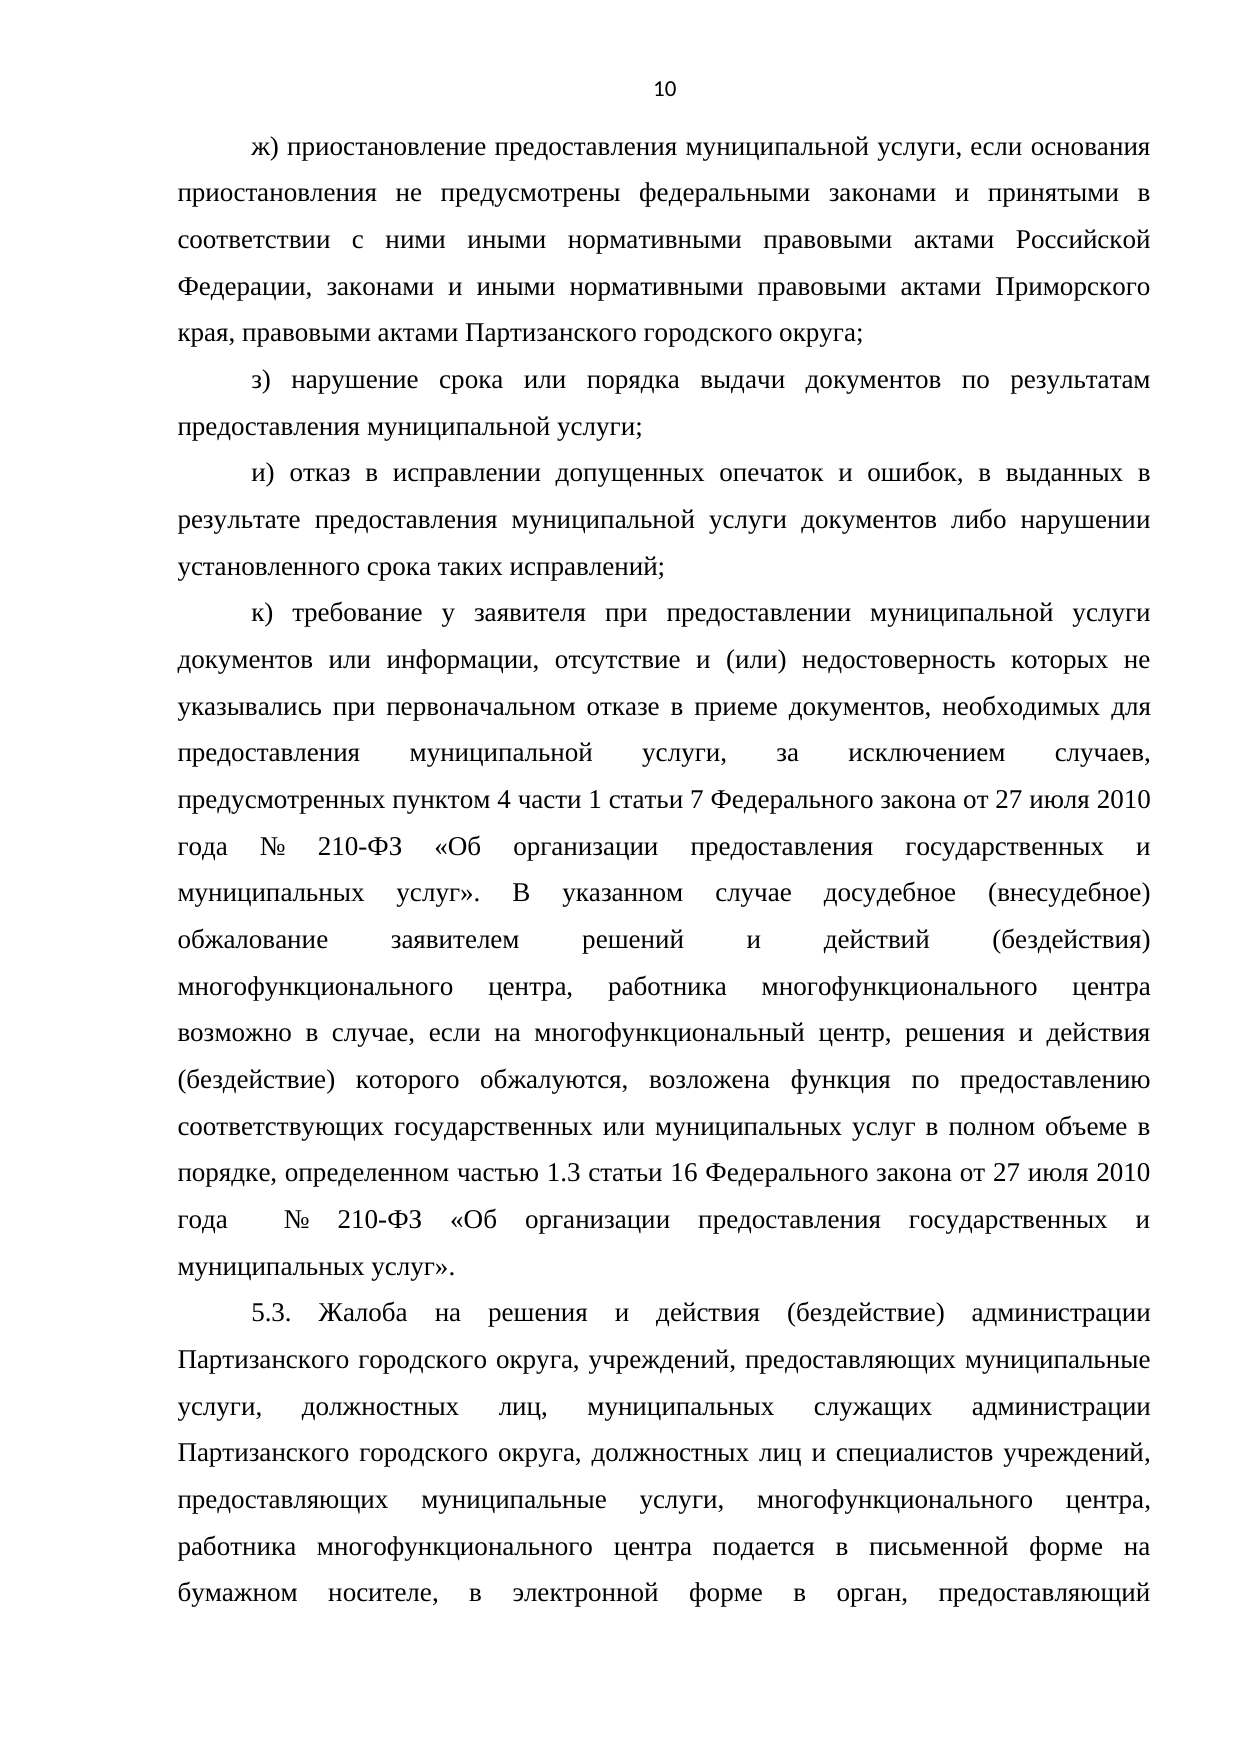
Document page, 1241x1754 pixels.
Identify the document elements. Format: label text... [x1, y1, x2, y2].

text к) требование у заявителя при предоставлении муниципальной услуги документов или информации, отсутствие и (или) недостоверность которых не указывались при первоначальном отказе в приеме документов, необходимых для предоставления муниципальной услуги, за исключением случаев, предусмотренных пунктом 4 части 1 статьи 7 Федерального закона от 27 июля 2010 года № 210-ФЗ «Об организации предоставления государственных и муниципальных услуг». В указанном случае досудебное (внесудебное) обжалование заявителем решений и действий (бездействия) многофункционального центра, работника многофункционального центра возможно в случае, если на многофункциональный центр, решения и действия (бездействие) которого обжалуются, возложена функция по предоставлению соответствующих государственных или муниципальных услуг в полном объеме в порядке, определенном частью 1.3 статьи 16 Федерального закона от 27 июля 2010 года № 210-ФЗ «Об организации предоставления государственных и муниципальных услуг». [177, 596, 1152, 1281]
text и) отказ в исправлении допущенных опечаток и ошибок, в выданных в результате предоставления муниципальной услуги документов либо нарушении установленного срока таких исправлений; [177, 456, 1152, 581]
text ж) приостановление предоставления муниципальной услуги, если основания приостановления не предусмотрены федеральными законами и принятыми в соответствии с ними иными нормативными правовыми актами Российской Федерации, законами и иными нормативными правовыми актами Приморского края, правовыми актами Партизанского городского округа; [177, 130, 1152, 348]
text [177, 1296, 1152, 1608]
text з) нарушение срока или порядка выдачи документов по результатам предоставления муниципальной услуги; [177, 363, 1152, 441]
